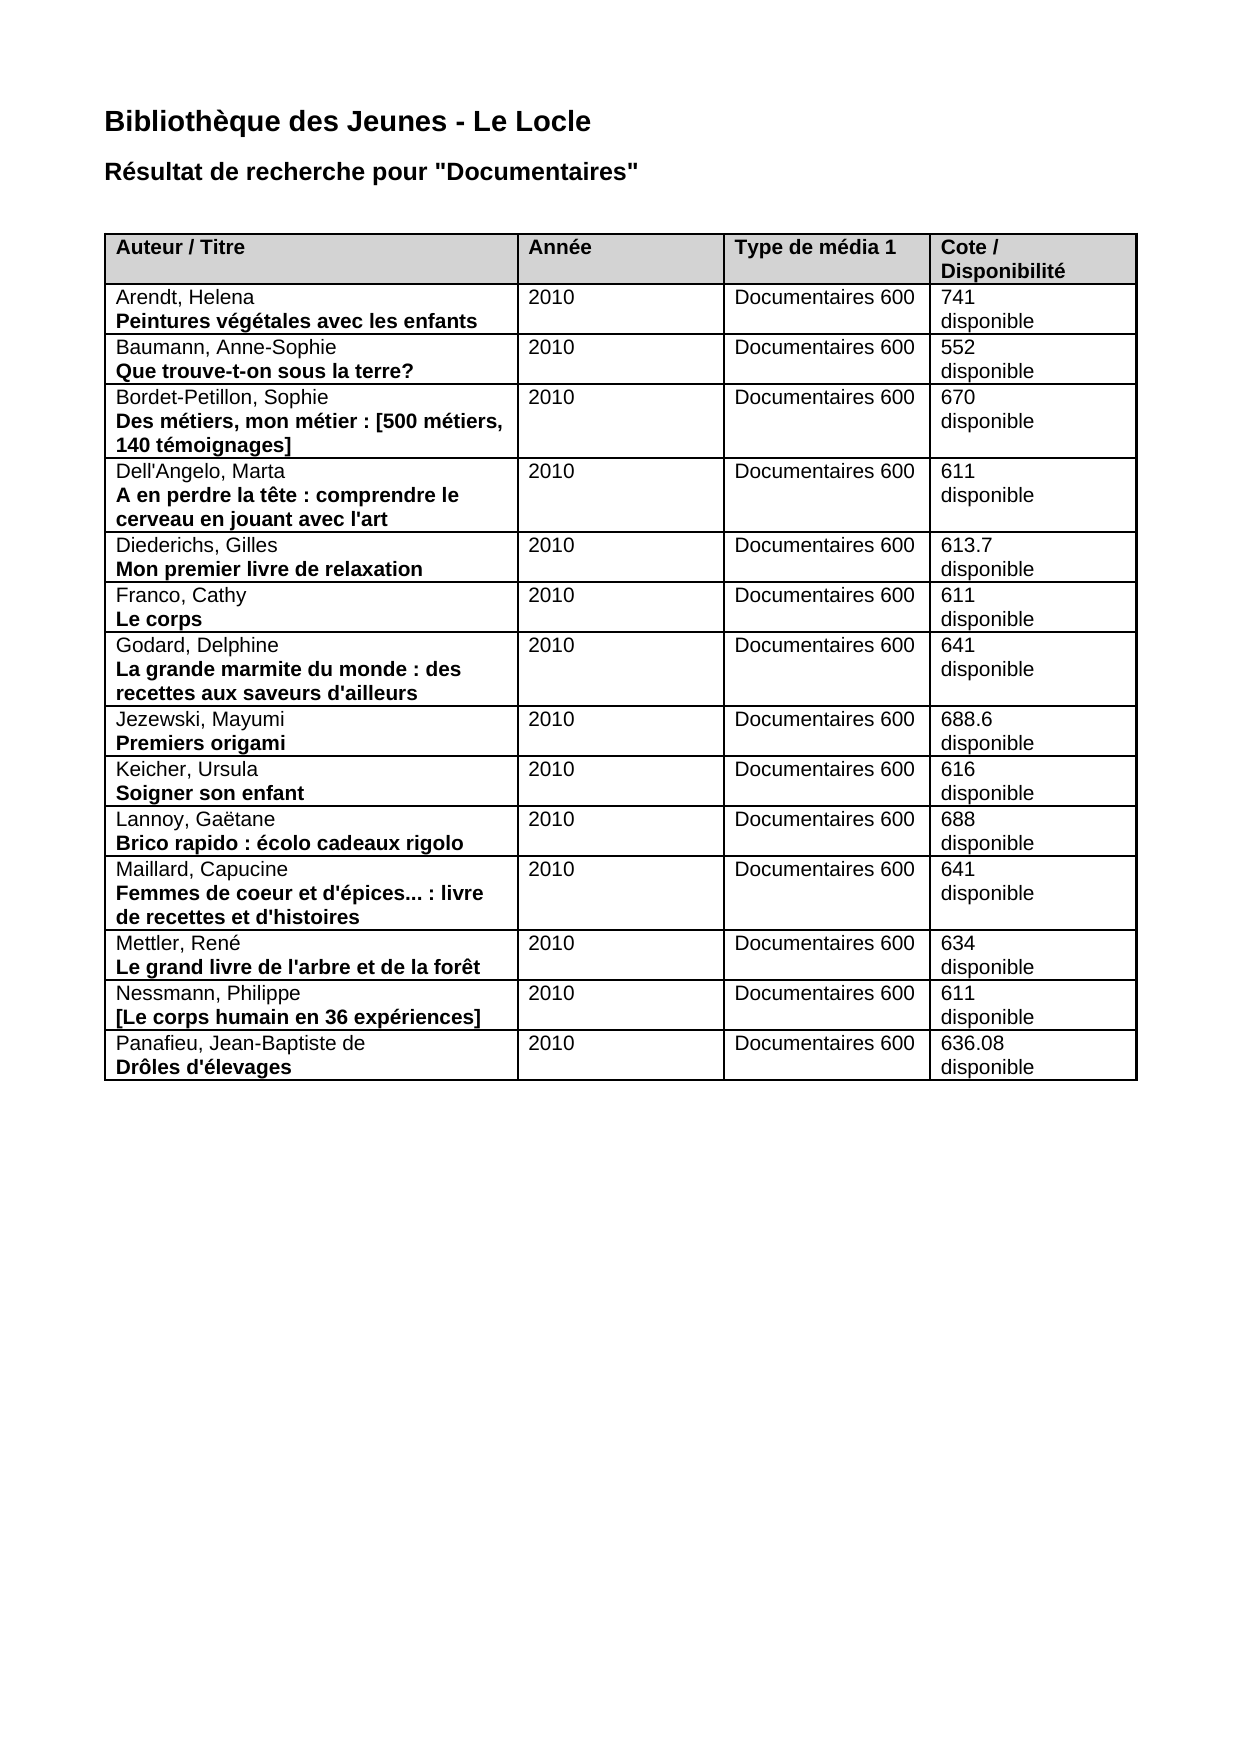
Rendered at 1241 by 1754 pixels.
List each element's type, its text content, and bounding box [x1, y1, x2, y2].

table_cell Documentaires 600 [725, 633, 929, 704]
table_cell 636.08 disponible [931, 1031, 1135, 1078]
table_cell Panafieu, Jean-Baptiste de Drôles d'élevages [106, 1031, 517, 1078]
table_cell Bordet-Petillon, Sophie Des métiers, mon métier : [500 métiers, 140 témoignages] [106, 385, 517, 457]
table_cell 2010 [519, 807, 723, 854]
table_cell 2010 [519, 335, 723, 383]
text Bibliothèque des Jeunes - Le Locle [104, 104, 1136, 138]
table_cell Keicher, Ursula Soigner son enfant [106, 757, 517, 804]
table_cell Lannoy, Gaëtane Brico rapido : écolo cadeaux rigolo [106, 807, 517, 854]
table_cell 2010 [519, 285, 723, 333]
table_cell 2010 [519, 707, 723, 754]
table_cell Documentaires 600 [725, 757, 929, 804]
table_cell 2010 [519, 931, 723, 978]
table_cell 688 disponible [931, 807, 1135, 854]
table_cell Documentaires 600 [725, 857, 929, 928]
table_header Année [519, 235, 723, 283]
table_cell Documentaires 600 [725, 385, 929, 457]
table_cell Documentaires 600 [725, 335, 929, 383]
table_cell 670 disponible [931, 385, 1135, 457]
table_cell 2010 [519, 857, 723, 928]
table_cell 2010 [519, 459, 723, 531]
table_cell Documentaires 600 [725, 931, 929, 978]
table_cell 552 disponible [931, 335, 1135, 383]
table_cell 688.6 disponible [931, 707, 1135, 754]
table_cell Franco, Cathy Le corps [106, 583, 517, 631]
table_header Cote / Disponibilité [931, 235, 1135, 283]
table_cell 641 disponible [931, 633, 1135, 704]
table_cell 2010 [519, 633, 723, 704]
table_cell 2010 [519, 757, 723, 804]
table_cell Documentaires 600 [725, 807, 929, 854]
table_cell Godard, Delphine La grande marmite du monde : des recettes aux saveurs d'ailleurs [106, 633, 517, 704]
table_cell 611 disponible [931, 459, 1135, 531]
text Résultat de recherche pour "Documentaires" [104, 156, 1136, 185]
table_cell 2010 [519, 1031, 723, 1078]
table_cell Mettler, René Le grand livre de l'arbre et de la forêt [106, 931, 517, 978]
table_cell Diederichs, Gilles Mon premier livre de relaxation [106, 533, 517, 581]
table_cell Maillard, Capucine Femmes de coeur et d'épices... : livre de recettes et d'histoires [106, 857, 517, 928]
table_cell Documentaires 600 [725, 707, 929, 754]
table_cell Dell'Angelo, Marta A en perdre la tête : comprendre le cerveau en jouant avec l'art [106, 459, 517, 531]
table_cell 741 disponible [931, 285, 1135, 333]
table_cell 2010 [519, 583, 723, 631]
table_cell 611 disponible [931, 981, 1135, 1028]
table_cell 611 disponible [931, 583, 1135, 631]
table_cell 2010 [519, 385, 723, 457]
table_cell Jezewski, Mayumi Premiers origami [106, 707, 517, 754]
table_cell Documentaires 600 [725, 285, 929, 333]
table_cell Documentaires 600 [725, 533, 929, 581]
table_cell Nessmann, Philippe [Le corps humain en 36 expériences] [106, 981, 517, 1028]
table_cell Documentaires 600 [725, 583, 929, 631]
table_cell 634 disponible [931, 931, 1135, 978]
table_cell Baumann, Anne-Sophie Que trouve-t-on sous la terre? [106, 335, 517, 383]
table_cell Documentaires 600 [725, 459, 929, 531]
table_cell Arendt, Helena Peintures végétales avec les enfants [106, 285, 517, 333]
table_header Auteur / Titre [106, 235, 517, 283]
table_cell Documentaires 600 [725, 1031, 929, 1078]
table_cell Documentaires 600 [725, 981, 929, 1028]
table_cell 2010 [519, 533, 723, 581]
table_cell 2010 [519, 981, 723, 1028]
table_header Type de média 1 [725, 235, 929, 283]
table_cell 641 disponible [931, 857, 1135, 928]
table_cell 616 disponible [931, 757, 1135, 804]
table_cell 613.7 disponible [931, 533, 1135, 581]
